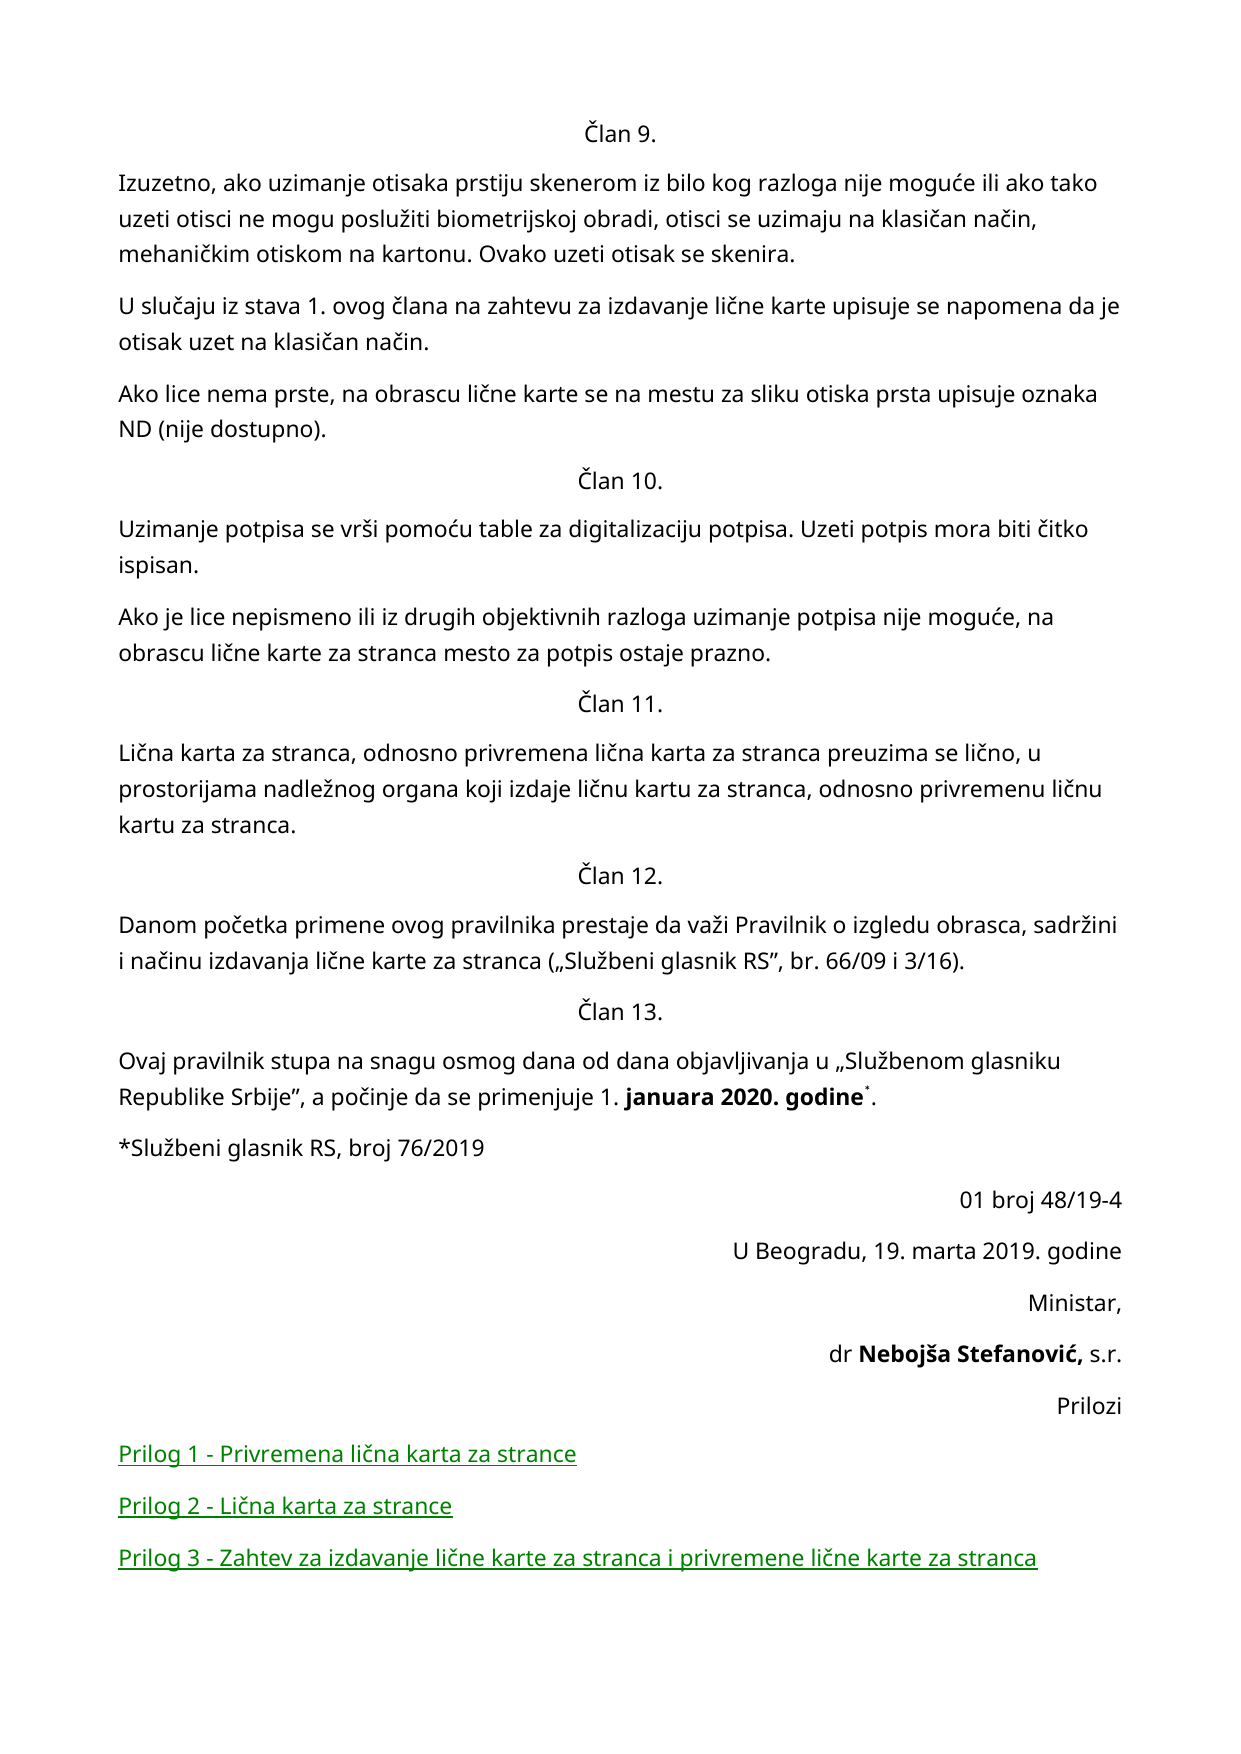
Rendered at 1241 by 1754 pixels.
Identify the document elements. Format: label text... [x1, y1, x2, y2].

text Član 9. [118, 118, 1122, 149]
text Lična karta za stranca, odnosno privremena lična karta za stranca preuzima se lično, u prostorijama nadležnog organa koji izdaje ličnu kartu za stranca, odnosno privremenu ličnu kartu za stranca. [118, 737, 1122, 840]
text Član 10. [118, 465, 1122, 496]
text Prilog 2 - Lična karta za strance [118, 1490, 1122, 1521]
text Prilozi [118, 1390, 1122, 1421]
text Prilog 1 - Privremena lična karta za strance [118, 1438, 1122, 1470]
text Izuzetno, ako uzimanje otisaka prstiju skenerom iz bilo kog razloga nije moguće ili ako tako uzeti otisci ne mogu poslužiti biometrijskoj obradi, otisci se uzimaju na klasičan način, mehaničkim otiskom na kartonu. Ovako uzeti otisak se skenira. [118, 167, 1122, 270]
text U slučaju iz stava 1. ovog člana na zahtevu za izdavanje lične karte upisuje se napomena da je otisak uzet na klasičan način. [118, 290, 1122, 357]
text Prilog 3 - Zahtev za izdavanje lične karte za stranca i privremene lične karte za stranca [118, 1542, 1122, 1573]
text dr Nebojša Stefanović, s.r. [118, 1338, 1122, 1370]
text Član 11. [118, 688, 1122, 720]
text U Beogradu, 19. marta 2019. godine [118, 1235, 1122, 1267]
text Ako lice nema prste, na obrascu lične karte se na mestu za sliku otiska prsta upisuje oznaka ND (nije dostupno). [118, 377, 1122, 445]
text Ovaj pravilnik stupa na snagu osmog dana od dana objavlјivanja u „Službenom glasniku Republike Srbije”, a počinje da se primenjuje 1. januara 2020. godine*. [118, 1045, 1122, 1112]
text Član 13. [118, 996, 1122, 1027]
text Član 12. [118, 860, 1122, 892]
text Ministar, [118, 1287, 1122, 1318]
text Uzimanje potpisa se vrši pomoću table za digitalizaciju potpisa. Uzeti potpis mora biti čitko ispisan. [118, 513, 1122, 581]
text 01 broj 48/19-4 [118, 1184, 1122, 1215]
text *Službeni glasnik RS, broj 76/2019 [118, 1132, 1122, 1163]
text Danom početka primene ovog pravilnika prestaje da važi Pravilnik o izgledu obrasca, sadržini i načinu izdavanja lične karte za stranca („Službeni glasnik RS”, br. 66/09 i 3/16). [118, 909, 1122, 976]
text Ako je lice nepismeno ili iz drugih objektivnih razloga uzimanje potpisa nije moguće, na obrascu lične karte za stranca mesto za potpis ostaje prazno. [118, 601, 1122, 668]
